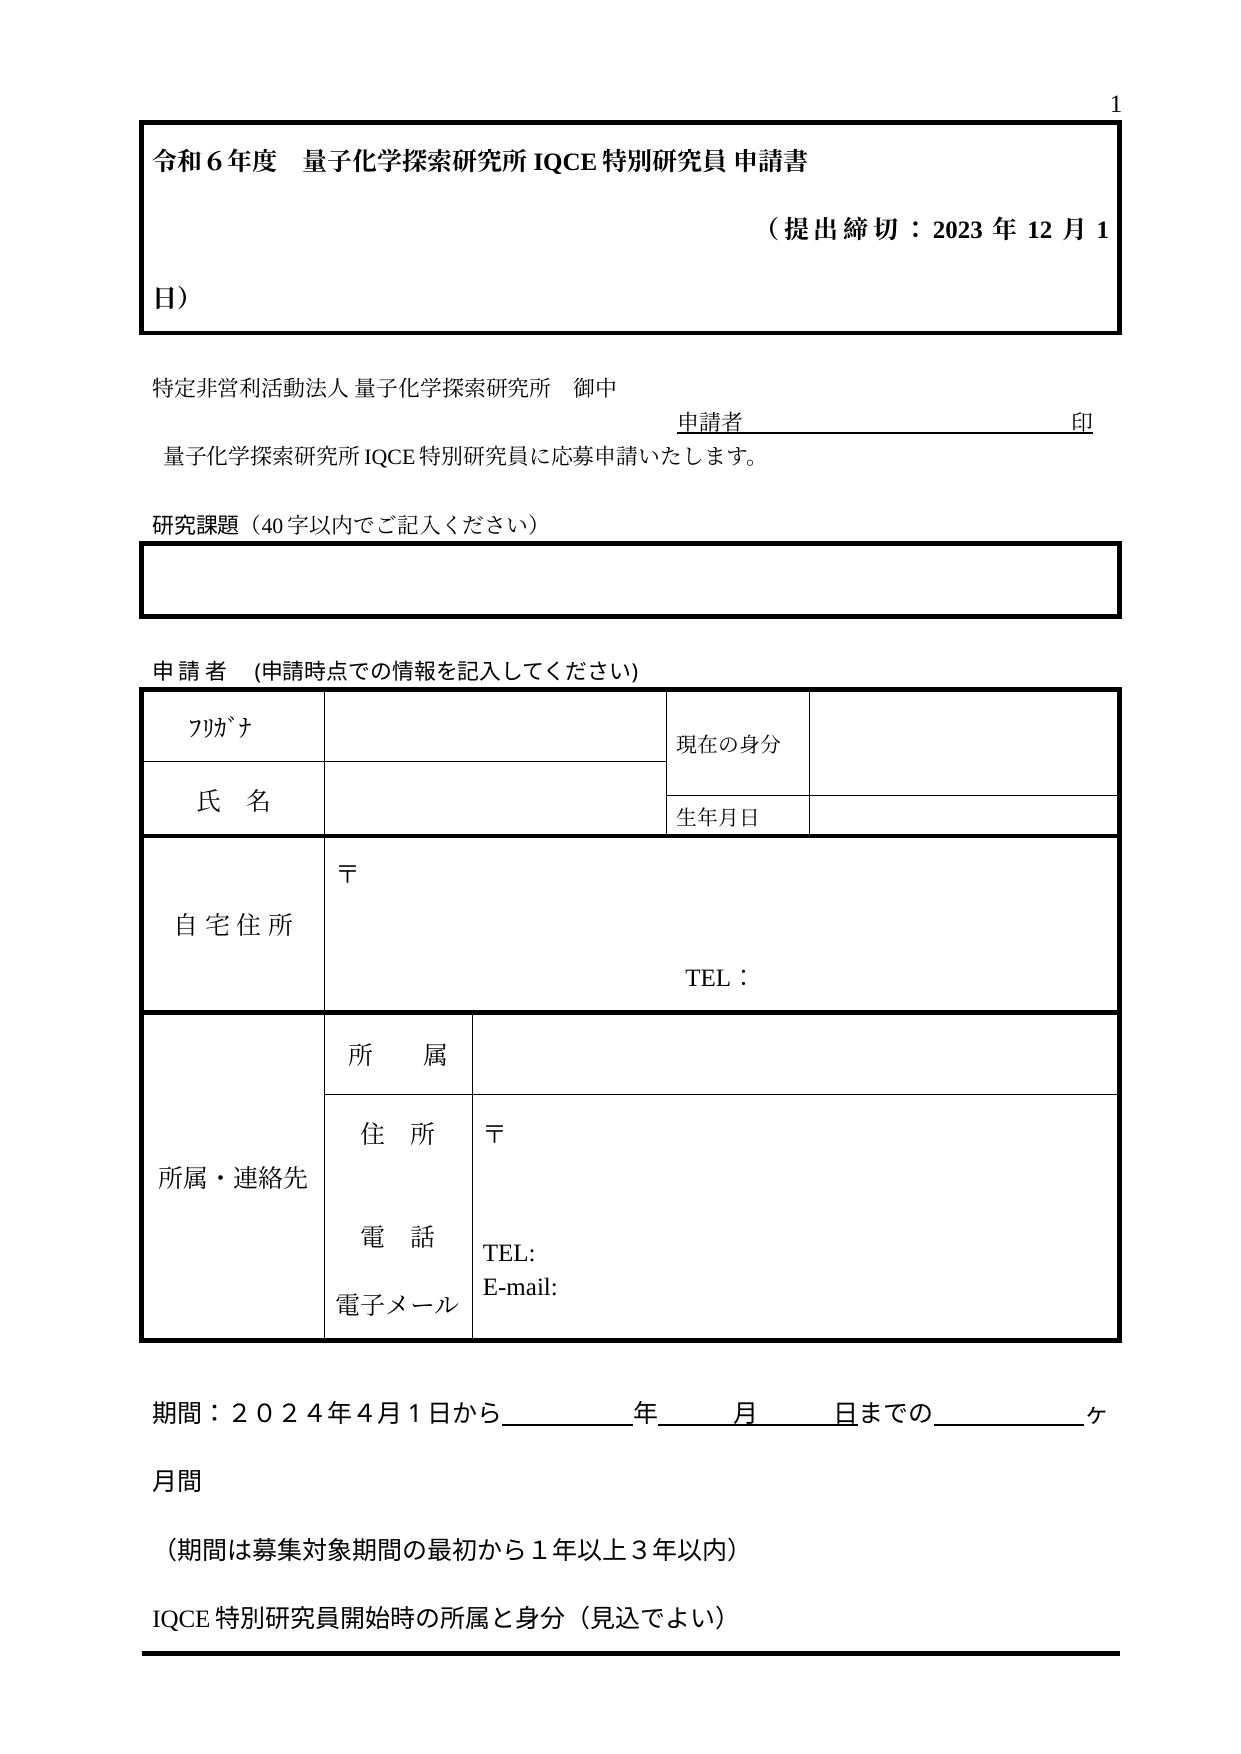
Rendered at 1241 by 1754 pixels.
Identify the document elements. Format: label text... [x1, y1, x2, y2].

table_cell 所 属 [325, 1015, 472, 1093]
table_cell ﾌﾘｶﾞﾅ [144, 692, 324, 761]
table_cell 〒 TEL: E-mail: [473, 1095, 1117, 1338]
table_cell 住 所 電 話 電子メール [325, 1095, 472, 1338]
table_cell 生年月日 [667, 796, 809, 834]
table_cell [142, 1343, 1119, 1651]
table_cell 現在の身分 [667, 692, 809, 795]
table_cell 申 請 者 (申請時点での情報を記入してください) [142, 619, 1119, 687]
table_cell [810, 796, 1117, 834]
table_cell [810, 692, 1117, 795]
table_header 令和６年度 量子化学探索研究所 IQCE特別研究員 申請書 （提出締切：2023年12月1日） [144, 125, 1117, 331]
table_cell 所属・連絡先 [144, 1015, 324, 1338]
table_cell 自 宅 住 所 [144, 838, 324, 1010]
table_cell [144, 546, 1117, 614]
table_cell [325, 762, 666, 834]
table_cell [325, 692, 666, 761]
table_cell 〒 TEL： [325, 838, 1117, 1010]
table_cell [473, 1015, 1117, 1093]
table_cell 特定非営利活動法人 量子化学探索研究所 御中 申請者 印 量子化学探索研究所IQCE特別研究員に応募申請いたします。 研究課題（40字以内でご記入ください） [142, 335, 1119, 541]
table_cell 氏 名 [144, 762, 324, 834]
